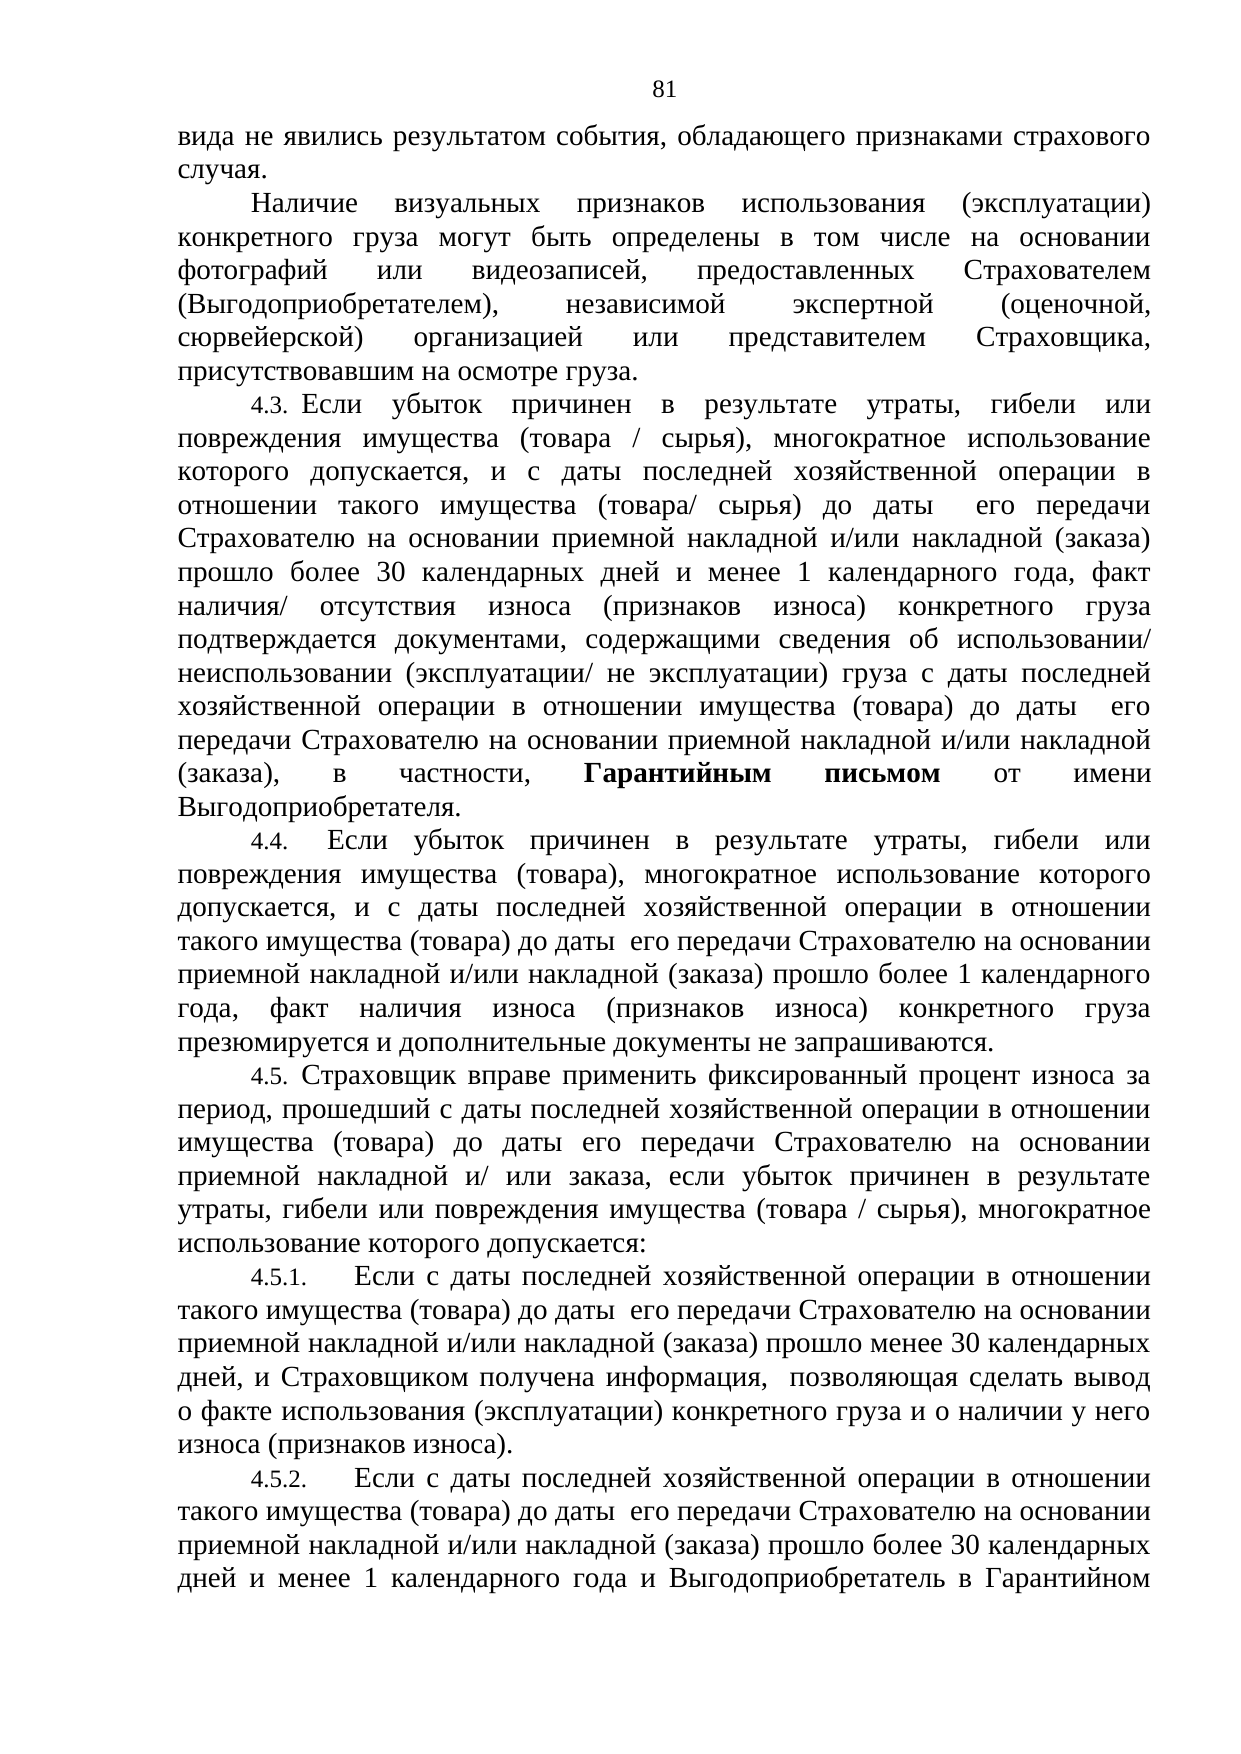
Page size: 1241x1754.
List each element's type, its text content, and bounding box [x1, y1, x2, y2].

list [177, 1460, 1152, 1594]
list Если убыток причинен в результате утраты, гибели или повреждения имущества (товара), многократное использование которого допускается, и с даты последней хозяйственной операции в отношении такого имущества (товара) до даты его передачи Страхователю на основании приемной накладной и/или накладной (заказа) прошло более 1 календарного года, факт наличия износа (признаков износа) конкретного груза презюмируется и дополнительные документы не запрашиваются. [177, 822, 1152, 1057]
list Если убыток причинен в результате утраты, гибели или повреждения имущества (товара / сырья), многократное использование которого допускается, и с даты последней хозяйственной операции в отношении такого имущества (товара/ сырья) до даты его передачи Страхователю на основании приемной накладной и/или накладной (заказа) прошло более 30 календарных дней и менее 1 календарного года, факт наличия/ отсутствия износа (признаков износа) конкретного груза подтверждается документами, содержащими сведения об использовании/ неиспользовании (эксплуатации/ не эксплуатации) груза с даты последней хозяйственной операции в отношении имущества (товара) до даты его передачи Страхователю на основании приемной накладной и/или накладной (заказа), в частности, Гарантийным письмом от имени Выгодоприобретателя. [177, 386, 1152, 822]
list Если с даты последней хозяйственной операции в отношении такого имущества (товара) до даты его передачи Страхователю на основании приемной накладной и/или накладной (заказа) прошло менее 30 календарных дней, и Страховщиком получена информация, позволяющая сделать вывод о факте использования (эксплуатации) конкретного груза и о наличии у него износа (признаков износа). [177, 1258, 1152, 1460]
text Наличие визуальных признаков использования (эксплуатации) конкретного груза могут быть определены в том числе на основании фотографий или видеозаписей, предоставленных Страхователем (Выгодоприобретателем), независимой экспертной (оценочной, сюрвейерской) организацией или представителем Страховщика, присутствовавшим на осмотре груза. [177, 185, 1152, 386]
list Страховщик вправе применить фиксированный процент износа за период, прошедший с даты последней хозяйственной операции в отношении имущества (товара) до даты его передачи Страхователю на основании приемной накладной и/ или заказа, если убыток причинен в результате утраты, гибели или повреждения имущества (товара / сырья), многократное использование которого допускается: [177, 1057, 1152, 1258]
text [177, 118, 1152, 185]
